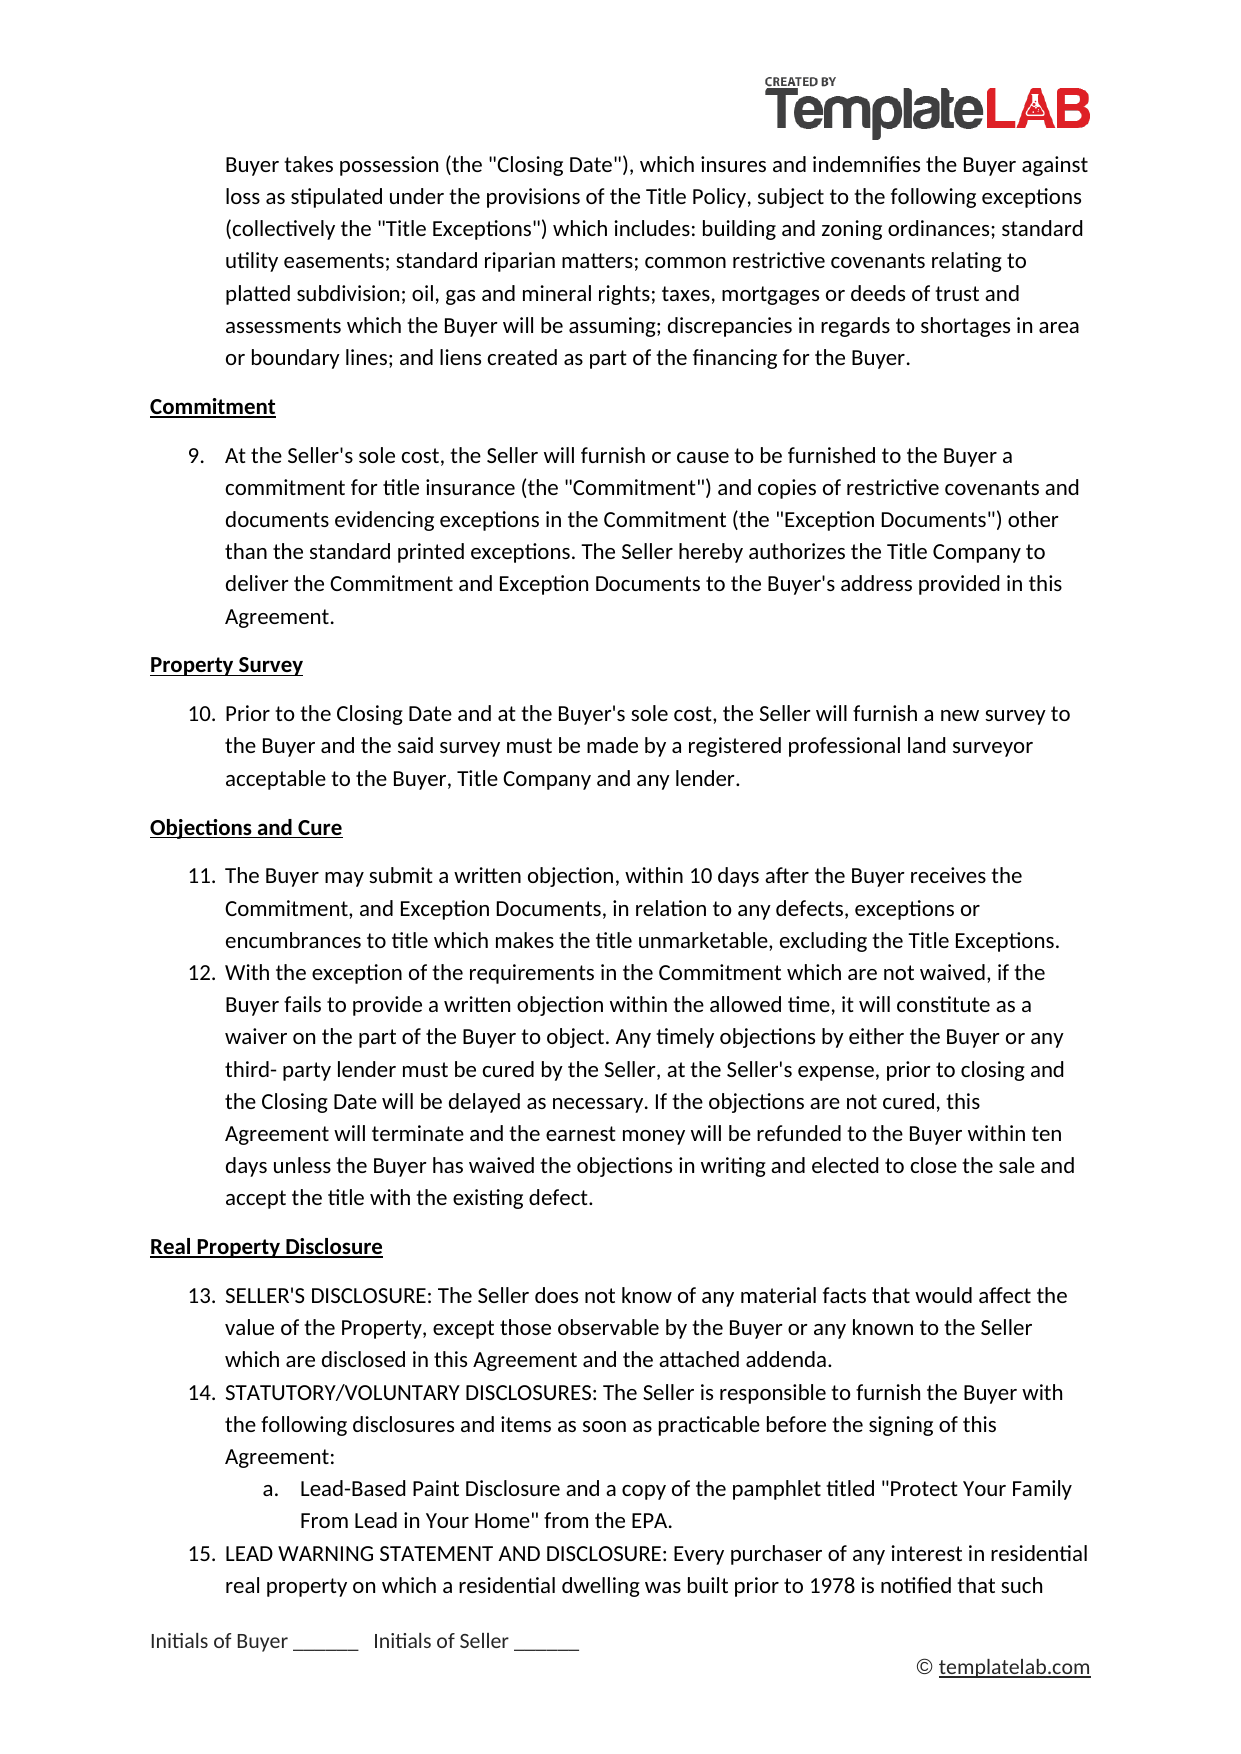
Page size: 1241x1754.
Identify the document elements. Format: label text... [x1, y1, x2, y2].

list Prior to the Closing Date and at the Buyer's sole cost, the Seller will furnish a new survey to the Buyer and the said survey must be made by a registered professional land surveyor acceptable to the Buyer, Title Company and any lender. [187, 699, 1090, 792]
list Lead-Based Paint Disclosure and a copy of the pamphlet titled "Protect Your Family From Lead in Your Home" from the EPA. [262, 1474, 1090, 1534]
text Objections and Cure [150, 813, 1090, 841]
text Property Survey [150, 651, 1090, 679]
list With the exception of the requirements in the Commitment which are not waived, if the Buyer fails to provide a written objection within the allowed time, it will constitute as a waiver on the part of the Buyer to object. Any timely objections by either the Buyer or any third- party lender must be cured by the Seller, at the Seller's expense, prior to closing and the Closing Date will be delayed as necessary. If the objections are not cured, this Agreement will terminate and the earnest money will be refunded to the Buyer within ten days unless the Buyer has waived the objections in writing and elected to close the sale and accept the title with the existing defect. [187, 958, 1090, 1211]
text Real Property Disclosure [150, 1232, 1090, 1260]
picture [765, 73, 1091, 142]
list STATUTORY/VOLUNTARY DISCLOSURES: The Seller is responsible to furnish the Buyer with the following disclosures and items as soon as practicable before the signing of this Agreement: [187, 1378, 1090, 1470]
list The Buyer may submit a written objection, within 10 days after the Buyer receives the Commitment, and Exception Documents, in relation to any defects, exceptions or encumbrances to title which makes the title unmarketable, excluding the Title Exceptions. [187, 862, 1090, 954]
text Commitment [150, 392, 1090, 420]
list SELLER'S DISCLOSURE: The Seller does not know of any material facts that would affect the value of the Property, except those observable by the Buyer or any known to the Seller which are disclosed in this Agreement and the attached addenda. [187, 1281, 1090, 1373]
list At the Seller's sole cost, the Seller will furnish or cause to be furnished to the Buyer a commitment for title insurance (the "Commitment") and copies of restrictive covenants and documents evidencing exceptions in the Commitment (the "Exception Documents") other than the standard printed exceptions. The Seller hereby authorizes the Title Company to deliver the Commitment and Exception Documents to the Buyer's address provided in this Agreement. [187, 441, 1090, 630]
